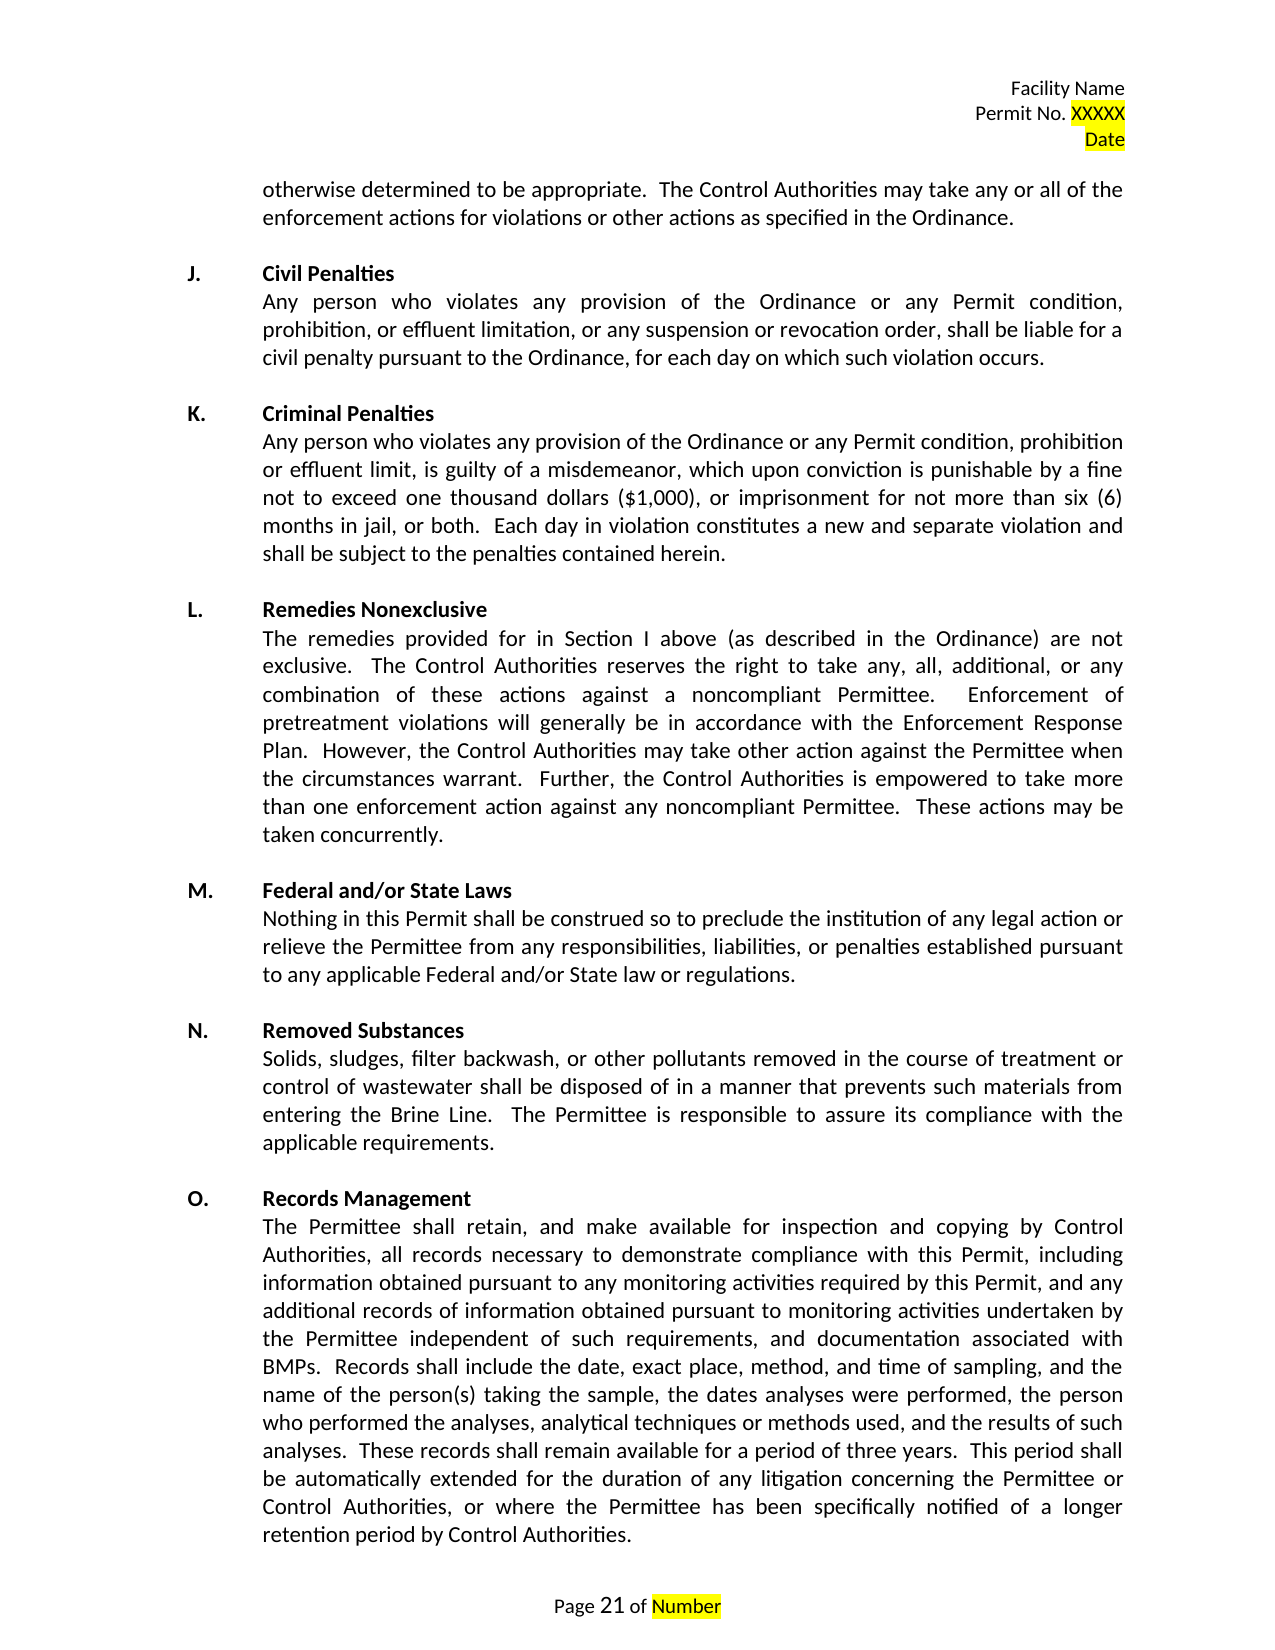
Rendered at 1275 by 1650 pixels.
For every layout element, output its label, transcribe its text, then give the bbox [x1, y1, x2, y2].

text Solids, sludges, filter backwash, or other pollutants removed in the course of treatment or control of wastewater shall be disposed of in a manner that prevents such materials from entering the Brine Line. The Permittee is responsible to assure its compliance with the applicable requirements. [262, 1044, 1125, 1156]
text Any person who violates any provision of the Ordinance or any Permit condition, prohibition or effluent limit, is guilty of a misdemeanor, which upon conviction is punishable by a fine not to exceed one thousand dollars ($1,000), or imprisonment for not more than six (6) months in jail, or both. Each day in violation constitutes a new and separate violation and shall be subject to the penalties contained herein. [262, 427, 1125, 568]
text Any person who violates any provision of the Ordinance or any Permit condition, prohibition, or effluent limitation, or any suspension or revocation order, shall be liable for a civil penalty pursuant to the Ordinance, for each day on which such violation occurs. [262, 287, 1125, 371]
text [262, 175, 1125, 231]
subtitle Criminal Penalties [187, 399, 1125, 427]
text Nothing in this Permit shall be construed so to preclude the institution of any legal action or relieve the Permittee from any responsibilities, liabilities, or penalties established pursuant to any applicable Federal and/or State law or regulations. [262, 904, 1125, 988]
subtitle Records Management [187, 1184, 1125, 1212]
text The Permittee shall retain, and make available for inspection and copying by Control Authorities, all records necessary to demonstrate compliance with this Permit, including information obtained pursuant to any monitoring activities required by this Permit, and any additional records of information obtained pursuant to monitoring activities undertaken by the Permittee independent of such requirements, and documentation associated with BMPs. Records shall include the date, exact place, method, and time of sampling, and the name of the person(s) taking the sample, the dates analyses were performed, the person who performed the analyses, analytical techniques or methods used, and the results of such analyses. These records shall remain available for a period of three years. This period shall be automatically extended for the duration of any litigation concerning the Permittee or Control Authorities, or where the Permittee has been specifically notified of a longer retention period by Control Authorities. [262, 1212, 1125, 1548]
text The remedies provided for in Section I above (as described in the Ordinance) are not exclusive. The Control Authorities reserves the right to take any, all, additional, or any combination of these actions against a noncompliant Permittee. Enforcement of pretreatment violations will generally be in accordance with the Enforcement Response Plan. However, the Control Authorities may take other action against the Permittee when the circumstances warrant. Further, the Control Authorities is empowered to take more than one enforcement action against any noncompliant Permittee. These actions may be taken concurrently. [262, 624, 1125, 848]
subtitle Removed Substances [187, 1016, 1125, 1044]
subtitle Federal and/or State Laws [187, 876, 1125, 904]
subtitle Civil Penalties [187, 259, 1125, 287]
subtitle Remedies Nonexclusive [187, 596, 1125, 624]
